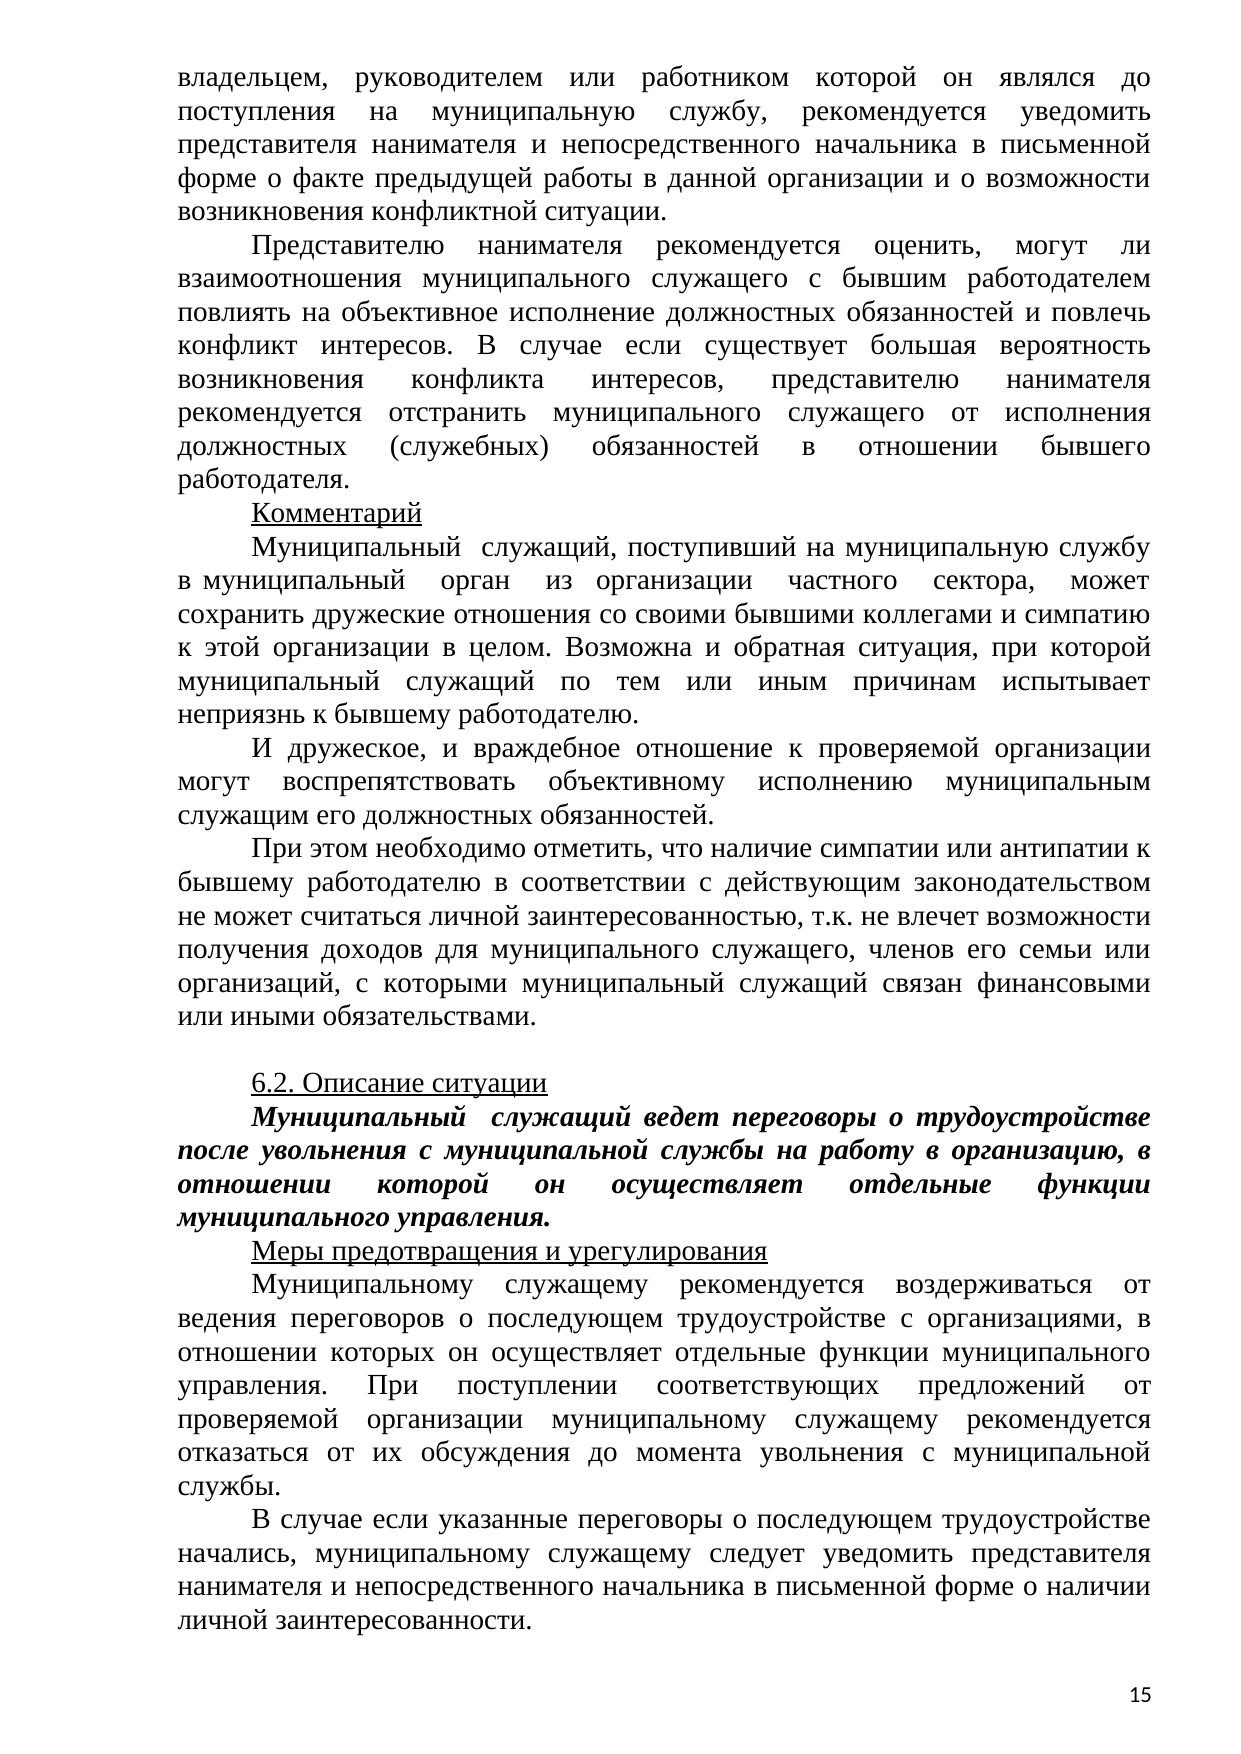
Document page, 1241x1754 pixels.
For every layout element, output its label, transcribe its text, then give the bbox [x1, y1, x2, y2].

text Муниципальному служащему рекомендуется воздерживаться от ведения переговоров о последующем трудоустройстве с организациями, в отношении которых он осуществляет отдельные функции муниципального управления. При поступлении соответствующих предложений от проверяемой организации муниципальному служащему рекомендуется отказаться от их обсуждения до момента увольнения с муниципальной службы. [177, 1267, 1152, 1501]
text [177, 59, 1152, 227]
text Меры предотвращения и урегулирования [177, 1233, 1152, 1267]
text Комментарий [177, 495, 1152, 529]
text Представителю нанимателя рекомендуется оценить, могут ли взаимоотношения муниципального служащего с бывшим работодателем повлиять на объективное исполнение должностных обязанностей и повлечь конфликт интересов. В случае если существует большая вероятность возникновения конфликта интересов, представителю нанимателя рекомендуется отстранить муниципального служащего от исполнения должностных (служебных) обязанностей в отношении бывшего работодателя. [177, 227, 1152, 495]
text В случае если указанные переговоры о последующем трудоустройстве начались, муниципальному служащему следует уведомить представителя нанимателя и непосредственного начальника в письменной форме о наличии личной заинтересованности. [177, 1501, 1152, 1636]
text И дружеское, и враждебное отношение к проверяемой организации могут воспрепятствовать объективному исполнению муниципальным служащим его должностных обязанностей. [177, 730, 1152, 831]
text Муниципальный служащий, поступивший на муниципальную службу в муниципальный орган из организации частного сектора, может сохранить дружеские отношения со своими бывшими коллегами и симпатию к этой организации в целом. Возможна и обратная ситуация, при которой муниципальный служащий по тем или иным причинам испытывает неприязнь к бывшему работодателю. [177, 529, 1152, 730]
text Муниципальный служащий ведет переговоры о трудоустройстве после увольнения с муниципальной службы на работу в организацию, в отношении которой он осуществляет отдельные функции муниципального управления. [177, 1099, 1152, 1233]
text 6.2. Описание ситуации [177, 1065, 1152, 1099]
text При этом необходимо отметить, что наличие симпатии или антипатии к бывшему работодателю в соответствии с действующим законодательством не может считаться личной заинтересованностью, т.к. не влечет возможности получения доходов для муниципального служащего, членов его семьи или организаций, с которыми муниципальный служащий связан финансовыми или иными обязательствами. [177, 831, 1152, 1032]
